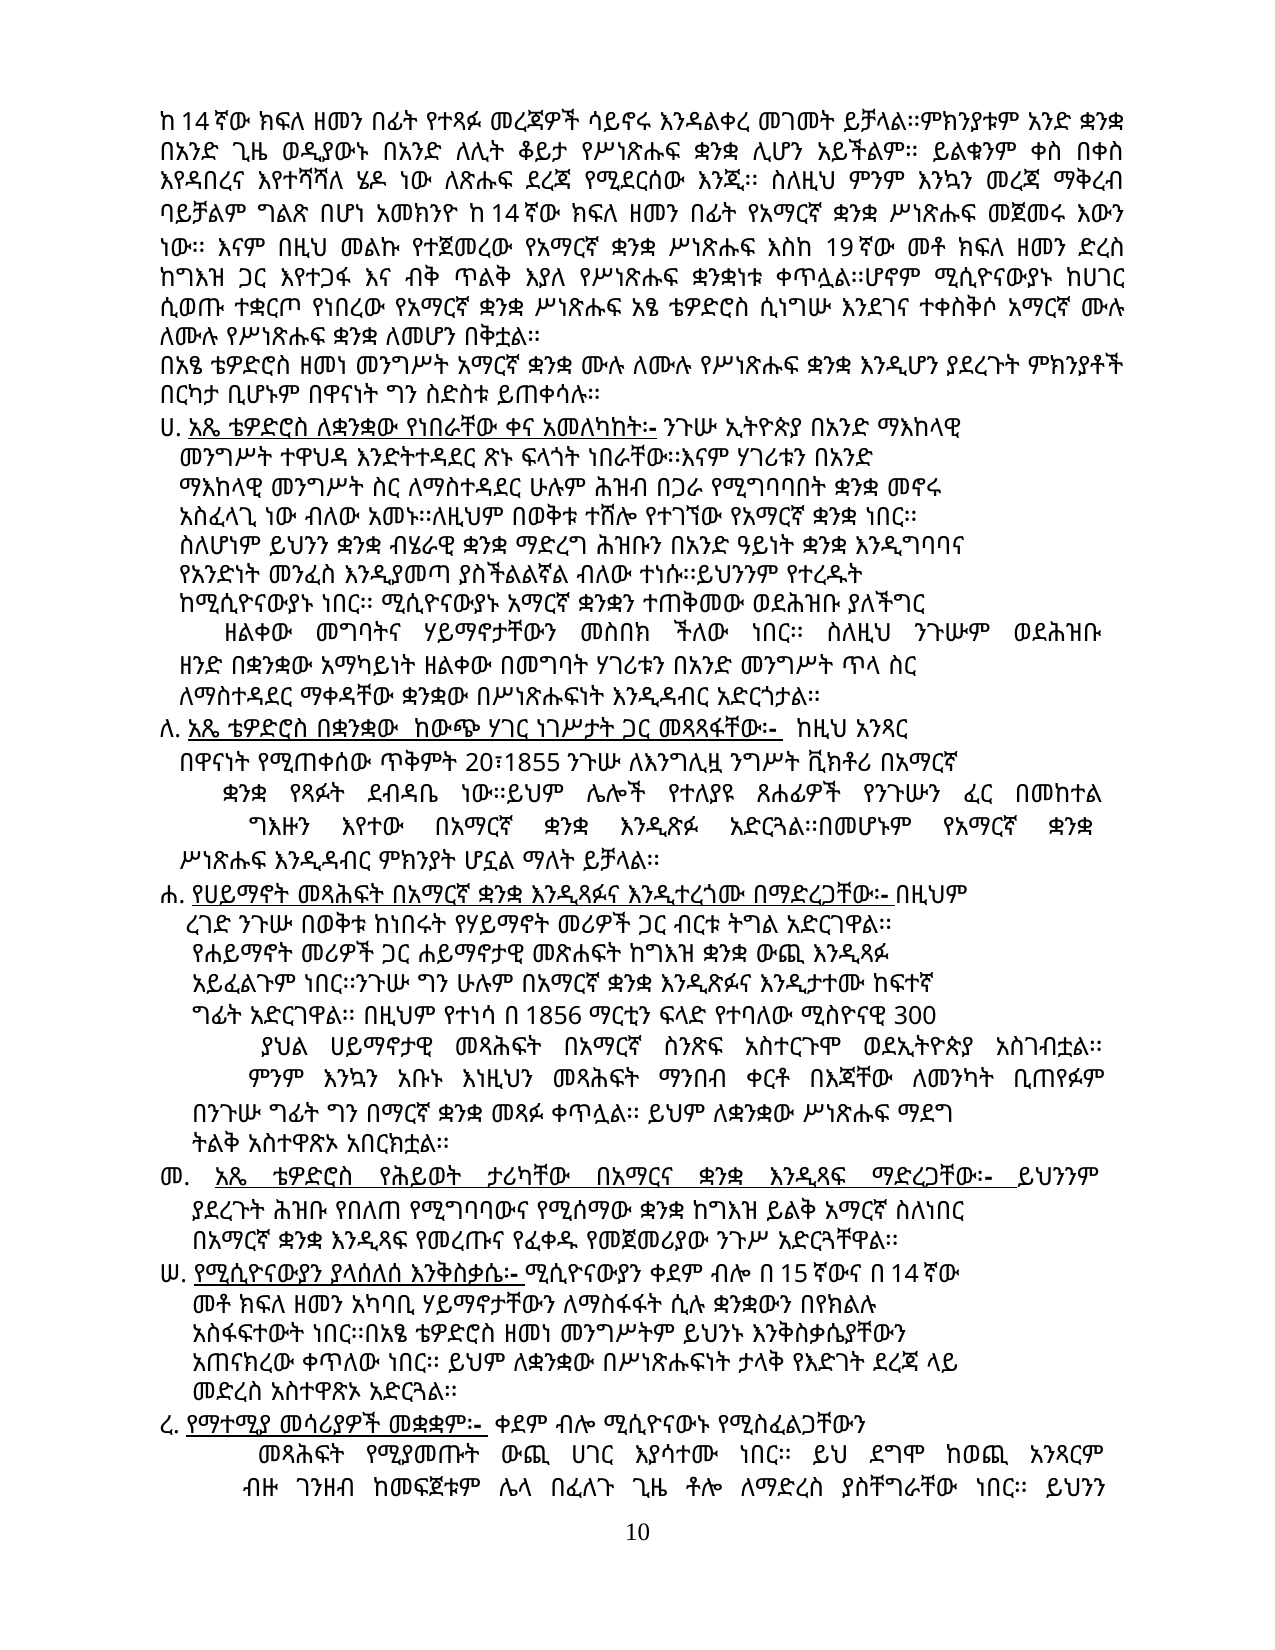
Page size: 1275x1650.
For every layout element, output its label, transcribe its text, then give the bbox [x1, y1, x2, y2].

list ማእከላዊ መንግሥት ስር ለማስተዳደር ሁሉም ሕዝብ በጋራ የሚግባባበት ቋንቋ መኖሩ [159, 473, 1125, 502]
list ዘልቀው መግባትና ሃይማኖታቸውን መስበክ ችለው ነበር፡፡ ስለዚህ ንጉሡም ወደሕዝቡ ዘንድ በቋንቋው አማካይነት ዘልቀው በመግባት ሃገሪቱን በአንድ መንግሥት ጥላ ስር [159, 618, 1125, 682]
list ሀ. አጼ ቴዎድሮስ ለቋንቋው የነበራቸው ቀና አመለካከት፡- ንጉሡ ኢትዮጵያ በአንድ ማእከላዊ [159, 409, 1125, 443]
list ቋንቋ የጻፉት ደብዳቤ ነው፡፡ይህም ሌሎች የተለያዩ ጸሐፊዎች የንጉሡን ፈር በመከተል ግእዙን እየተው በአማርኛ ቋንቋ እንዲጽፉ አድርጓል፡፡በመሆኑም የአማርኛ ቋንቋ ሥነጽሑፍ እንዲዳብር ምክንያት ሆኗል ማለት ይቻላል፡፡ [159, 779, 1125, 876]
list አስፋፍተውት ነበር፡፡በአፄ ቴዎድሮስ ዘመነ መንግሥትም ይህንኑ እንቅስቃሴያቸውን [159, 1319, 1125, 1348]
list ግፊት አድርገዋል፡፡ በዚህም የተነሳ በ1856 ማርቲን ፍላድ የተባለው ሚስዮናዊ 300 [159, 998, 1125, 1032]
list ሐ. የሀይማኖት መጻሕፍት በአማርኛ ቋንቋ እንዲጻፉና እንዲተረጎሙ በማድረጋቸው፡- በዚህም [159, 876, 1125, 910]
list አስፈላጊ ነው ብለው አመኑ፡፡ለዚህም በወቅቱ ተሸሎ የተገኘው የአማርኛ ቋንቋ ነበር፡፡ [159, 502, 1125, 531]
list የሐይማኖት መሪዎች ጋር ሐይማኖታዊ መጽሐፍት ከግእዝ ቋንቋ ውጪ እንዲጻፉ [159, 939, 1125, 969]
list በአማርኛ ቋንቋ እንዲጻፍ የመረጡና የፈቀዱ የመጀመሪያው ንጉሥ አድርጓቸዋል፡፡ [159, 1227, 1125, 1256]
list አይፈልጉም ነበር፡፡ንጉሡ ግን ሁሉም በአማርኛ ቋንቋ እንዲጽፉና እንዲታተሙ ከፍተኛ [159, 969, 1125, 998]
list ያህል ሀይማኖታዊ መጻሕፍት በአማርኛ ስንጽፍ አስተርጉሞ ወደኢትዮጵያ አስገብቷል፡፡ ምንም እንኳን አቡኑ እነዚህን መጻሕፍት ማንበብ ቀርቶ በእጃቸው ለመንካት ቢጠየፉም በንጉሡ ግፊት ግን በማርኛ ቋንቋ መጻፉ ቀጥሏል፡፡ ይህም ለቋንቋው ሥነጽሑፍ ማደግ [159, 1032, 1125, 1129]
list ረገድ ንጉሡ በወቅቱ ከነበሩት የሃይማኖት መሪዎች ጋር ብርቱ ትግል አድርገዋል፡፡ [159, 910, 1125, 939]
list ከሚሲዮናውያኑ ነበር፡፡ ሚሲዮናውያኑ አማርኛ ቋንቋን ተጠቅመው ወደሕዝቡ ያለችግር [159, 589, 1125, 618]
list መ. አጼ ቴዎድሮስ የሕይወት ታሪካቸው በአማርና ቋንቋ እንዲጻፍ ማድረጋቸው፡- ይህንንም ያደረጉት ሕዝቡ የበለጠ የሚግባባውና የሚሰማው ቋንቋ ከግእዝ ይልቅ አማርኛ ስለነበር [159, 1158, 1125, 1227]
list የአንድነት መንፈስ እንዲያመጣ ያስችልልኛል ብለው ተነሱ፡፡ይህንንም የተረዱት [159, 560, 1125, 589]
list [159, 103, 1125, 351]
list ትልቅ አስተዋጽኦ አበርክቷል፡፡ [159, 1129, 1125, 1158]
list መንግሥት ተዋህዳ እንድትተዳደር ጽኑ ፍላጎት ነበራቸው፡፡እናም ሃገሪቱን በአንድ [159, 443, 1125, 473]
list ስለሆነም ይህንን ቋንቋ ብሄራዊ ቋንቋ ማድረግ ሕዝቡን በአንድ ዓይነት ቋንቋ እንዲግባባና [159, 531, 1125, 560]
list መድረስ አስተዋጽኦ አድርጓል፡፡ [159, 1377, 1125, 1406]
list አጠናክረው ቀጥለው ነበር፡፡ ይህም ለቋንቋው በሥነጽሑፍነት ታላቅ የእድገት ደረጃ ላይ [159, 1348, 1125, 1377]
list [159, 1441, 1125, 1504]
list በአፄ ቴዎድሮስ ዘመነ መንግሥት አማርኛ ቋንቋ ሙሉ ለሙሉ የሥነጽሑፍ ቋንቋ እንዲሆን ያደረጉት ምክንያቶች በርካታ ቢሆኑም በዋናነት ግን ስድስቱ ይጠቀሳሉ፡፡ [159, 351, 1125, 409]
list ረ. የማተሚያ መሳሪያዎች መቋቋም፡- ቀደም ብሎ ሚሲዮናውኑ የሚስፈልጋቸውን [159, 1406, 1125, 1441]
list ለማስተዳደር ማቀዳቸው ቋንቋው በሥነጽሑፍነት እንዲዳብር አድርጎታል፡፡ [159, 682, 1125, 711]
list ለ. አጼ ቴዎድሮስ በቋንቋው ከውጭ ሃገር ነገሥታት ጋር መጻጻፋቸው፡- ከዚህ አንጻር [159, 711, 1125, 745]
list መቶ ክፍለ ዘመን አካባቢ ሃይማኖታቸውን ለማስፋፋት ሲሉ ቋንቋውን በየክልሉ [159, 1290, 1125, 1319]
list በዋናነት የሚጠቀሰው ጥቅምት 20፣1855 ንጉሡ ለእንግሊዟ ንግሥት ቪክቶሪ በአማርኛ [159, 745, 1125, 779]
list ሠ. የሚሲዮናውያን ያላሰለሰ እንቅስቃሴ፡- ሚሲዮናውያን ቀደም ብሎ በ15ኛውና በ14ኛው [159, 1256, 1125, 1290]
